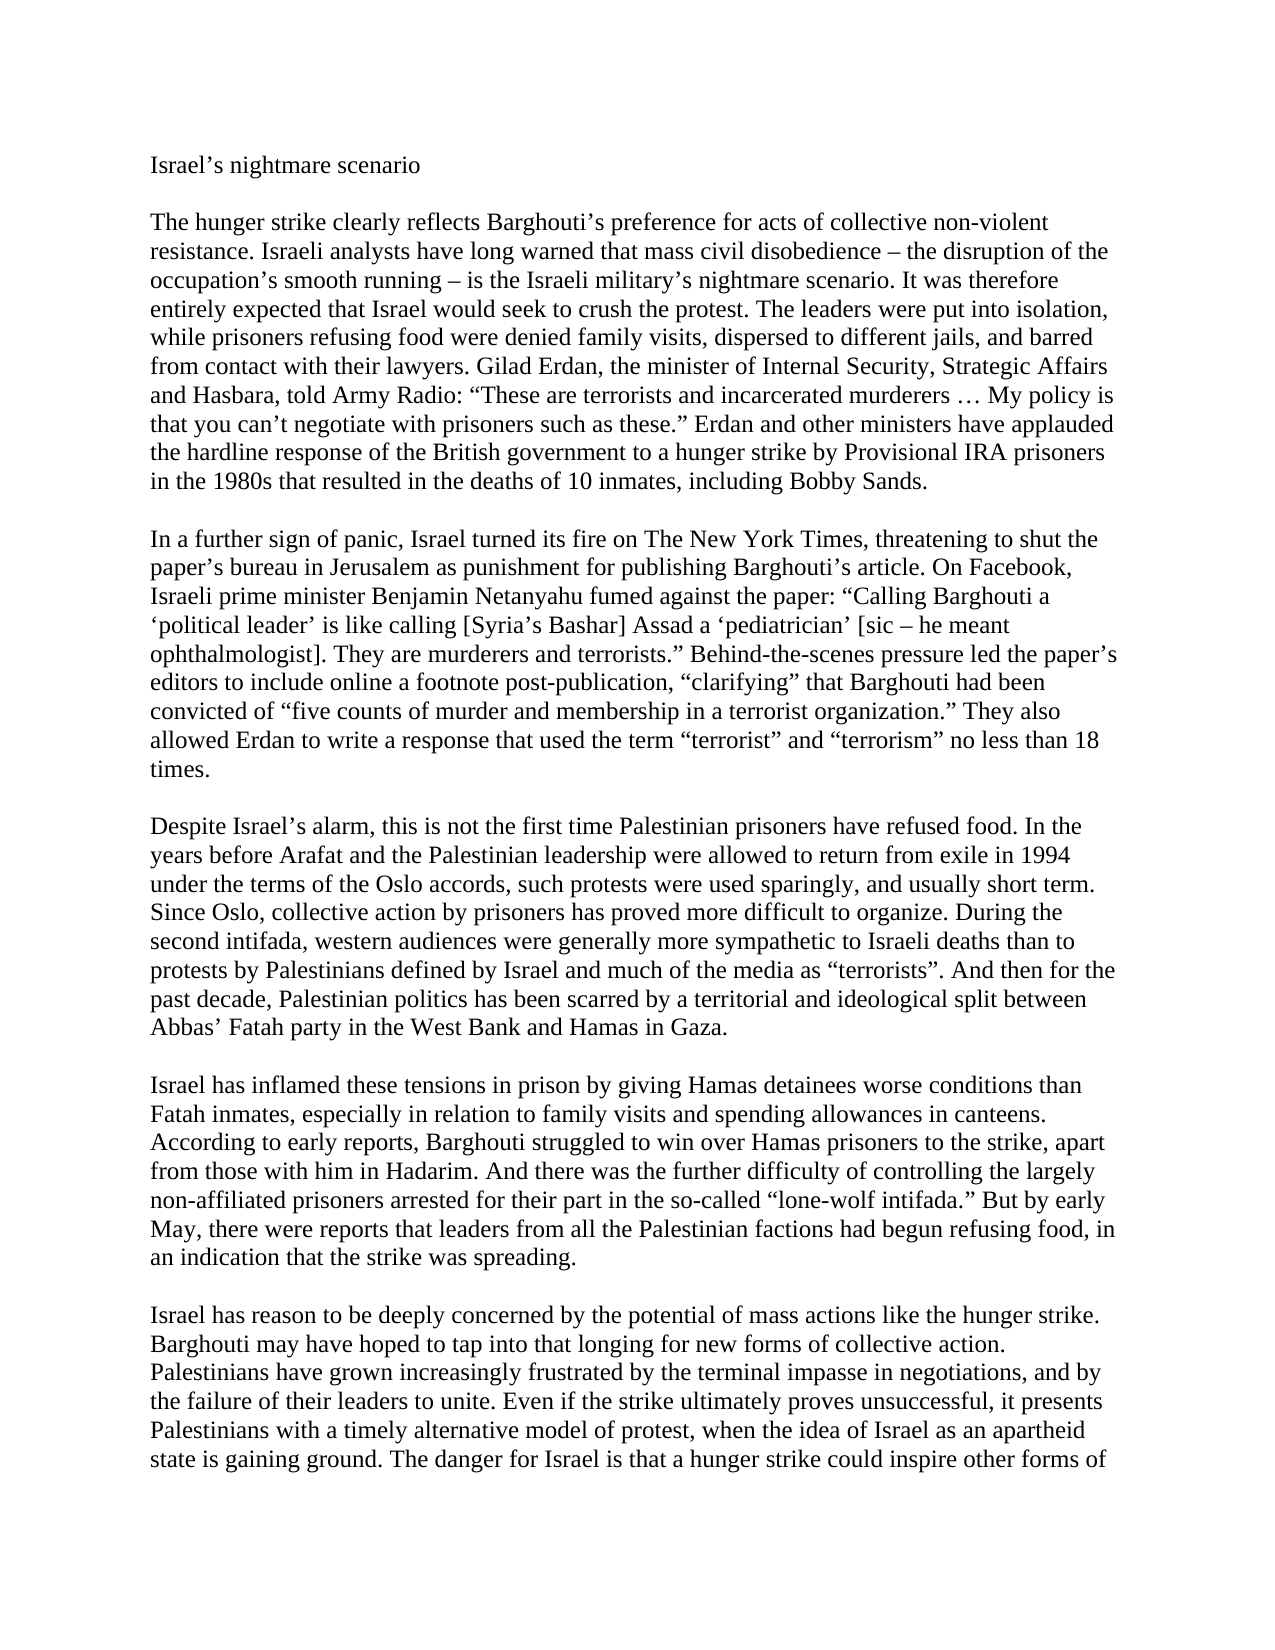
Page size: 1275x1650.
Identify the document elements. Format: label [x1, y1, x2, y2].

text [150, 150, 1125, 1472]
